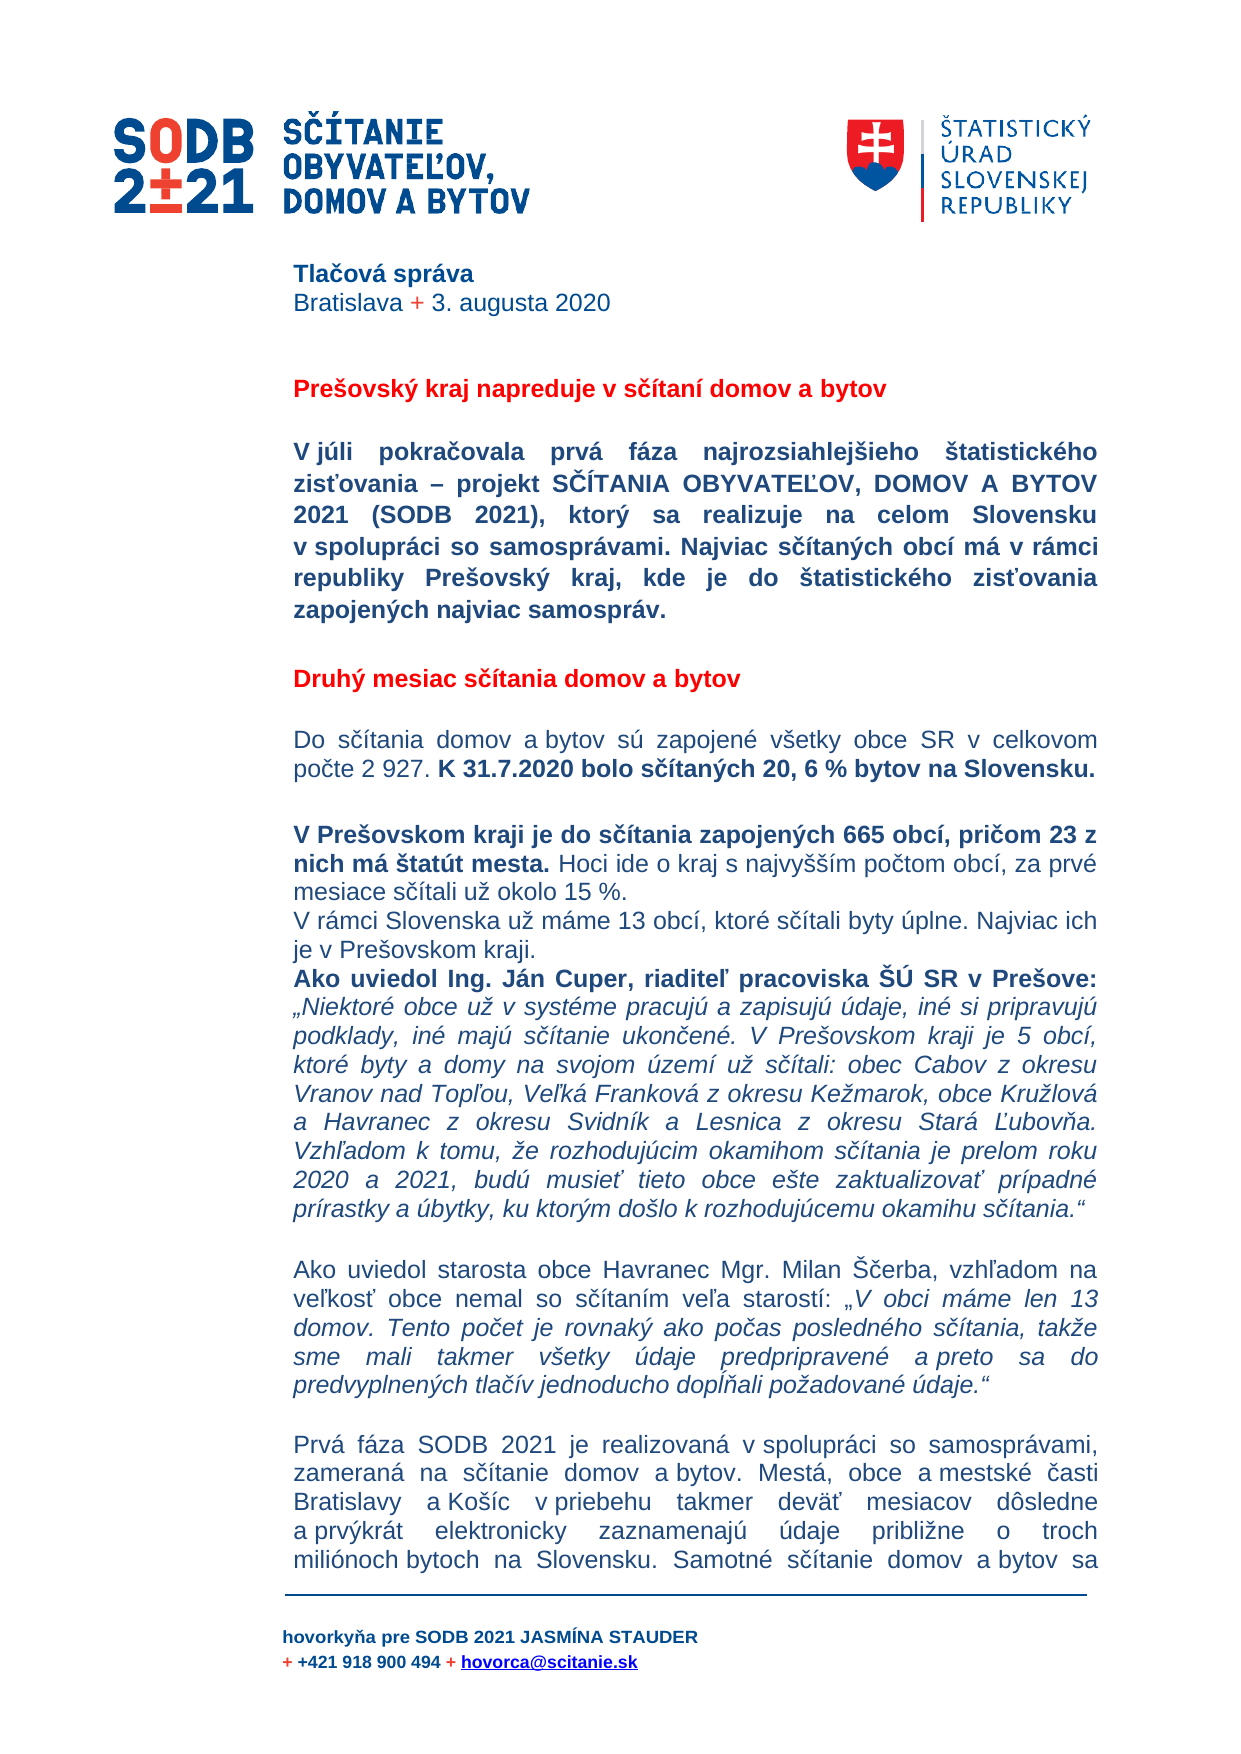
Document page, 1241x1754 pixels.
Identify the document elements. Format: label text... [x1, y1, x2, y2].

text Druhý mesiac sčítania domov a bytov [293, 664, 1098, 692]
text V rámci Slovenska už máme 13 obcí, ktoré sčítali byty úplne. Najviac ich je v Prešovskom kraji. [293, 906, 1098, 964]
picture [941, 114, 1091, 214]
text Bratislava + 3. augusta 2020 [293, 288, 1098, 317]
text V júli pokračovala prvá fáza najrozsiahlejšieho štatistického zisťovania – projekt SČÍTANIA OBYVATEĽOV, DOMOV A BYTOV 2021 (SODB 2021), ktorý sa realizuje na celom Slovensku v spolupráci so samosprávami. Najviac sčítaných obcí má v rámci republiky Prešovský kraj, kde je do štatistického zisťovania zapojených najviac samospráv. [293, 437, 1098, 624]
text Ako uviedol Ing. Ján Cuper, riaditeľ pracoviska ŠÚ SR v Prešove: „Niektoré obce už v systéme pracujú a zapisujú údaje, iné si pripravujú podklady, iné majú sčítanie ukončené. V Prešovskom kraji je 5 obcí, ktoré byty a domy na svojom území už sčítali: obec Cabov z okresu Vranov nad Topľou, Veľká Franková z okresu Kežmarok, obce Kružlová a Havranec z okresu Svidník a Lesnica z okresu Stará Ľubovňa. Vzhľadom k tomu, že rozhodujúcim okamihom sčítania je prelom roku 2020 a 2021, budú musieť tieto obce ešte zaktualizovať prípadné prírastky a úbytky, ku ktorým došlo k rozhodujúcemu okamihu sčítania.“ [293, 964, 1098, 1222]
text Ako uviedol starosta obce Havranec Mgr. Milan Ščerba, vzhľadom na veľkosť obce nemal so sčítaním veľa starostí: „V obci máme len 13 domov. Tento počet je rovnaký ako počas posledného sčítania, takže sme mali takmer všetky údaje predpripravené a preto sa do predvyplnených tlačív jednoducho dopĺňali požadované údaje.“ [293, 1255, 1098, 1399]
picture [283, 111, 530, 214]
text Prešovský kraj napreduje v sčítaní domov a bytov [293, 374, 1098, 403]
text Do sčítania domov a bytov sú zapojené všetky obce SR v celkovom počte 2 927. K 31.7.2020 bolo sčítaných 20, 6 % bytov na Slovensku. [293, 725, 1098, 783]
text V Prešovskom kraji je do sčítania zapojených 665 obcí, pričom 23 z nich má štatút mesta. Hoci ide o kraj s najvyšším počtom obcí, za prvé mesiace sčítali už okolo 15 %. [293, 820, 1098, 906]
picture [858, 122, 894, 164]
subtitle Tlačová správa [293, 259, 1098, 288]
